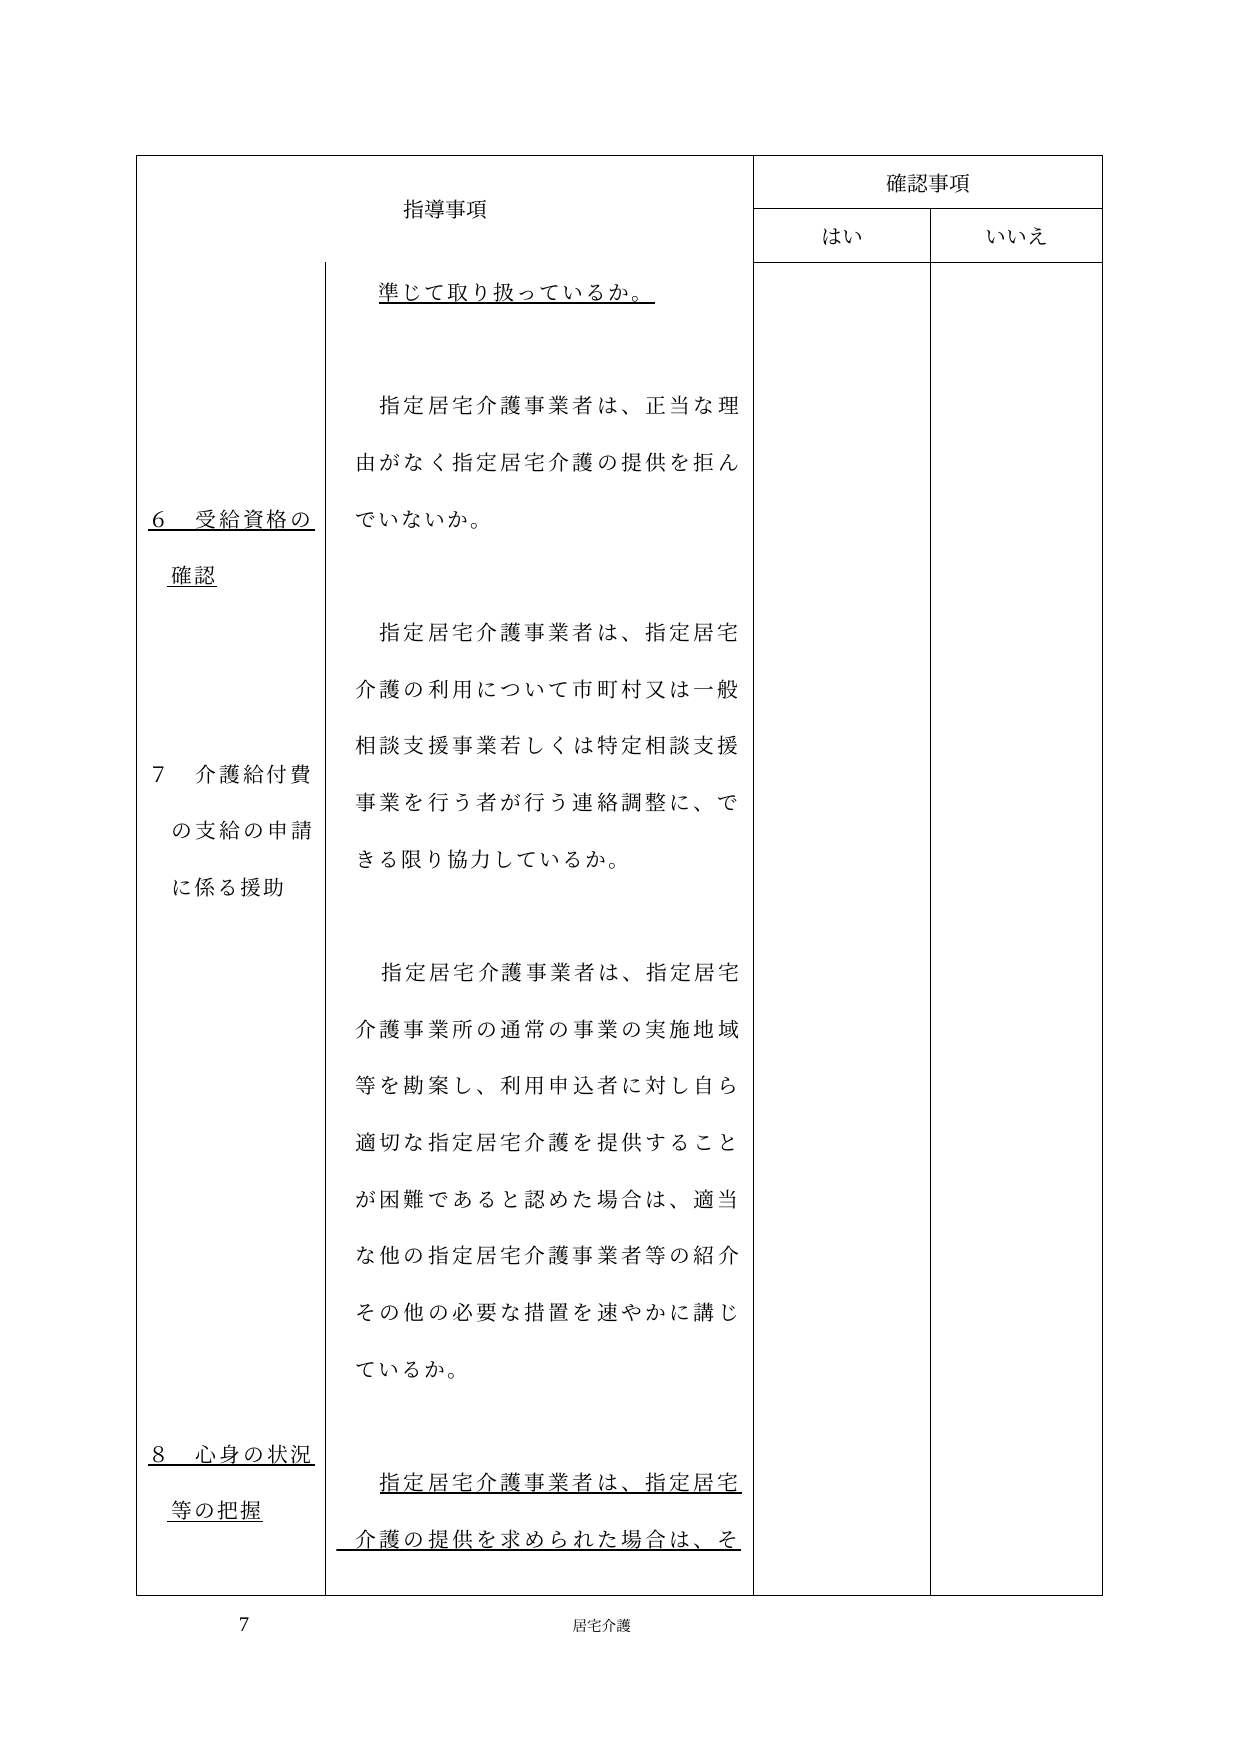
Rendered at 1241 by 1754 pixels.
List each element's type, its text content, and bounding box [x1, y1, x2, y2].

table_cell [931, 263, 1102, 1595]
table_cell [754, 263, 930, 1595]
table_cell はい [754, 209, 930, 262]
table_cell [326, 262, 753, 1595]
table_header 指導事項 [137, 156, 753, 262]
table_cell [137, 262, 325, 1595]
table_header 確認事項 [754, 156, 1102, 208]
table_cell いいえ [931, 209, 1102, 262]
